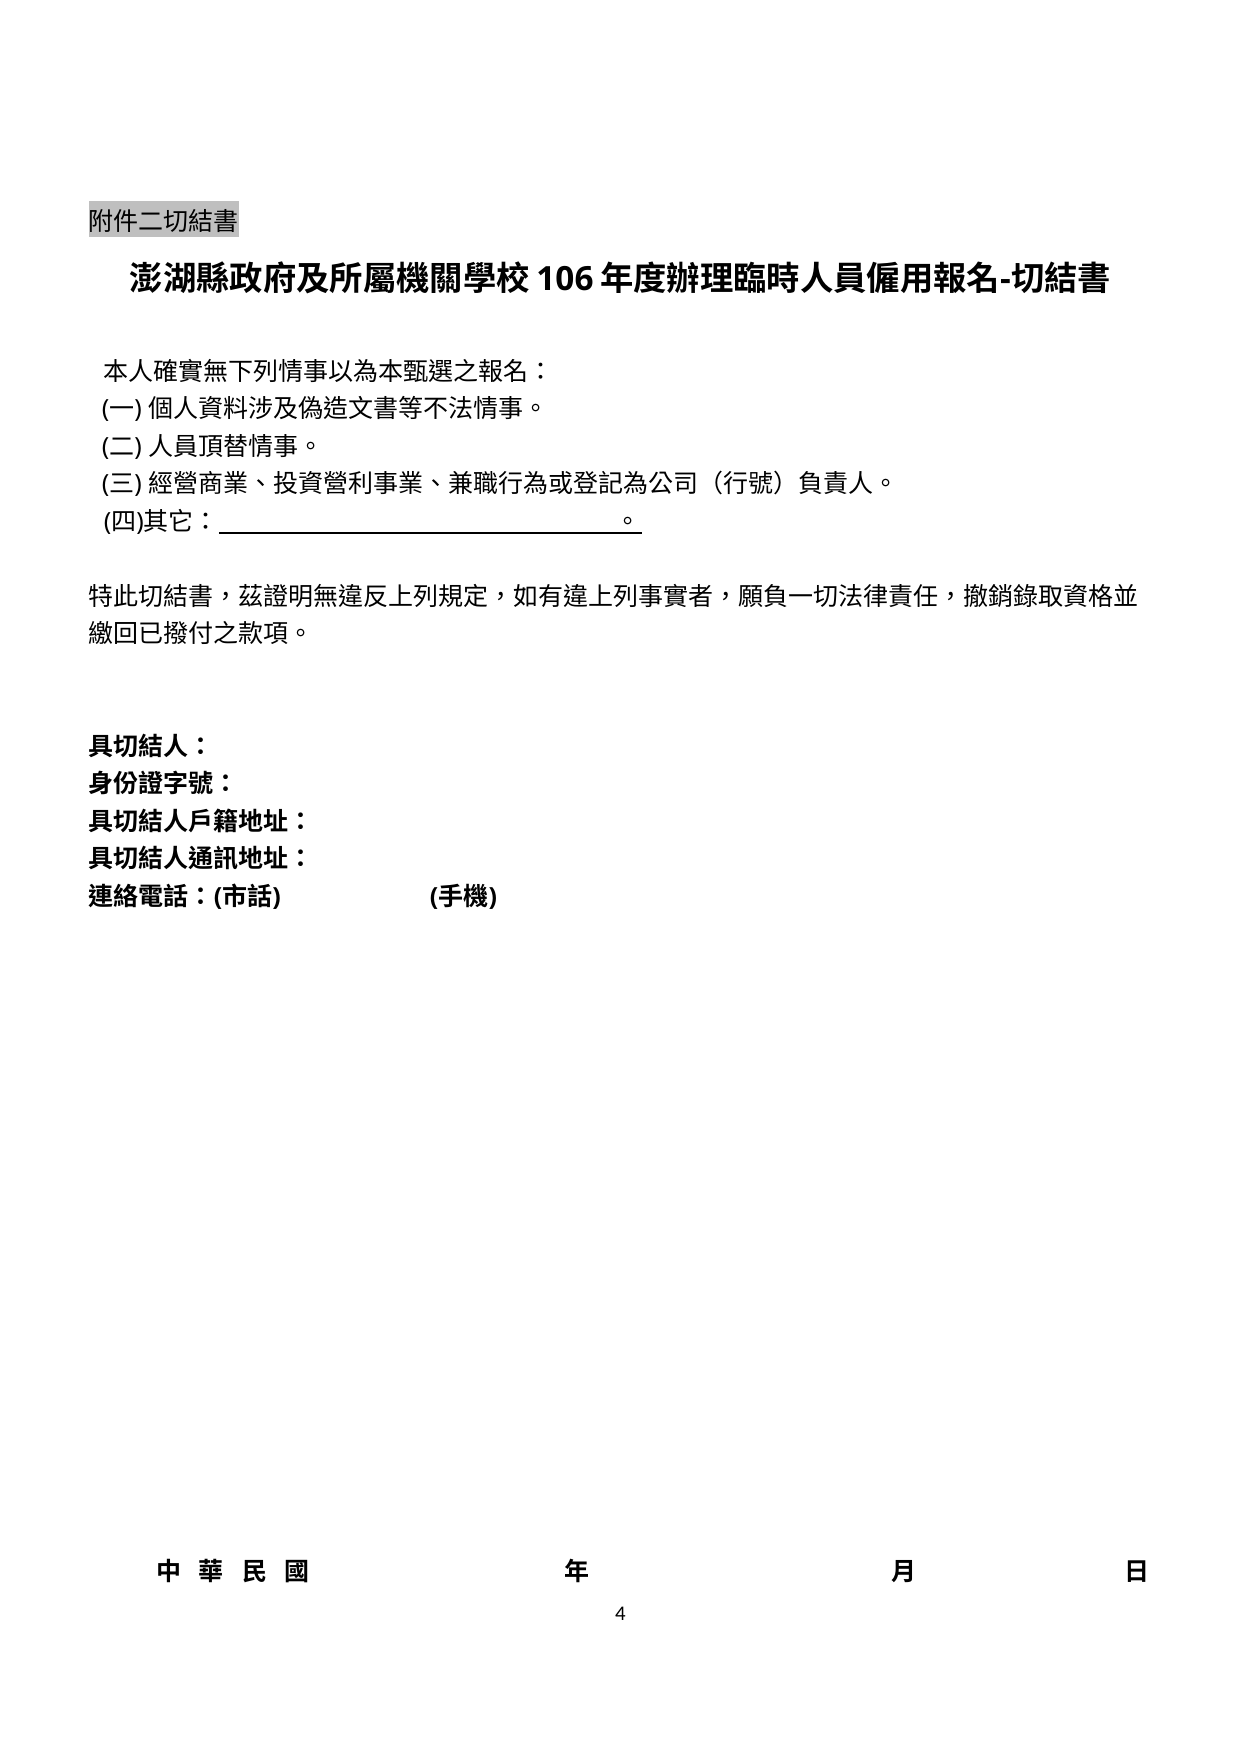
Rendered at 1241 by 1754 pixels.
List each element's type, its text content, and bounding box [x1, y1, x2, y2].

text (一) 個人資料涉及偽造文書等不法情事。 [89, 388, 1152, 426]
text 具切結人： [89, 726, 1152, 763]
text 特此切結書，茲證明無違反上列規定，如有違上列事實者，願負一切法律責任，撤銷錄取資格並繳回已撥付之款項。 [89, 576, 1152, 726]
text 澎湖縣政府及所屬機關學校106年度辦理臨時人員僱用報名-切結書 [89, 238, 1152, 313]
text 具切結人戶籍地址： [89, 801, 1152, 838]
text (二) 人員頂替情事。 [89, 426, 1152, 463]
text 本人確實無下列情事以為本甄選之報名： [103, 351, 1152, 388]
text 附件二切結書 [89, 201, 1152, 238]
text 具切結人通訊地址： [89, 838, 1152, 876]
text (三) 經營商業、投資營利事業、兼職行為或登記為公司（行號）負責人。 [89, 463, 1152, 501]
text (四)其它： 。 [103, 501, 1152, 538]
text 連絡電話：(市話) (手機) [89, 876, 1152, 913]
text 中華民國 年 月 日 [89, 1551, 1152, 1588]
text 身份證字號： [89, 763, 1152, 801]
